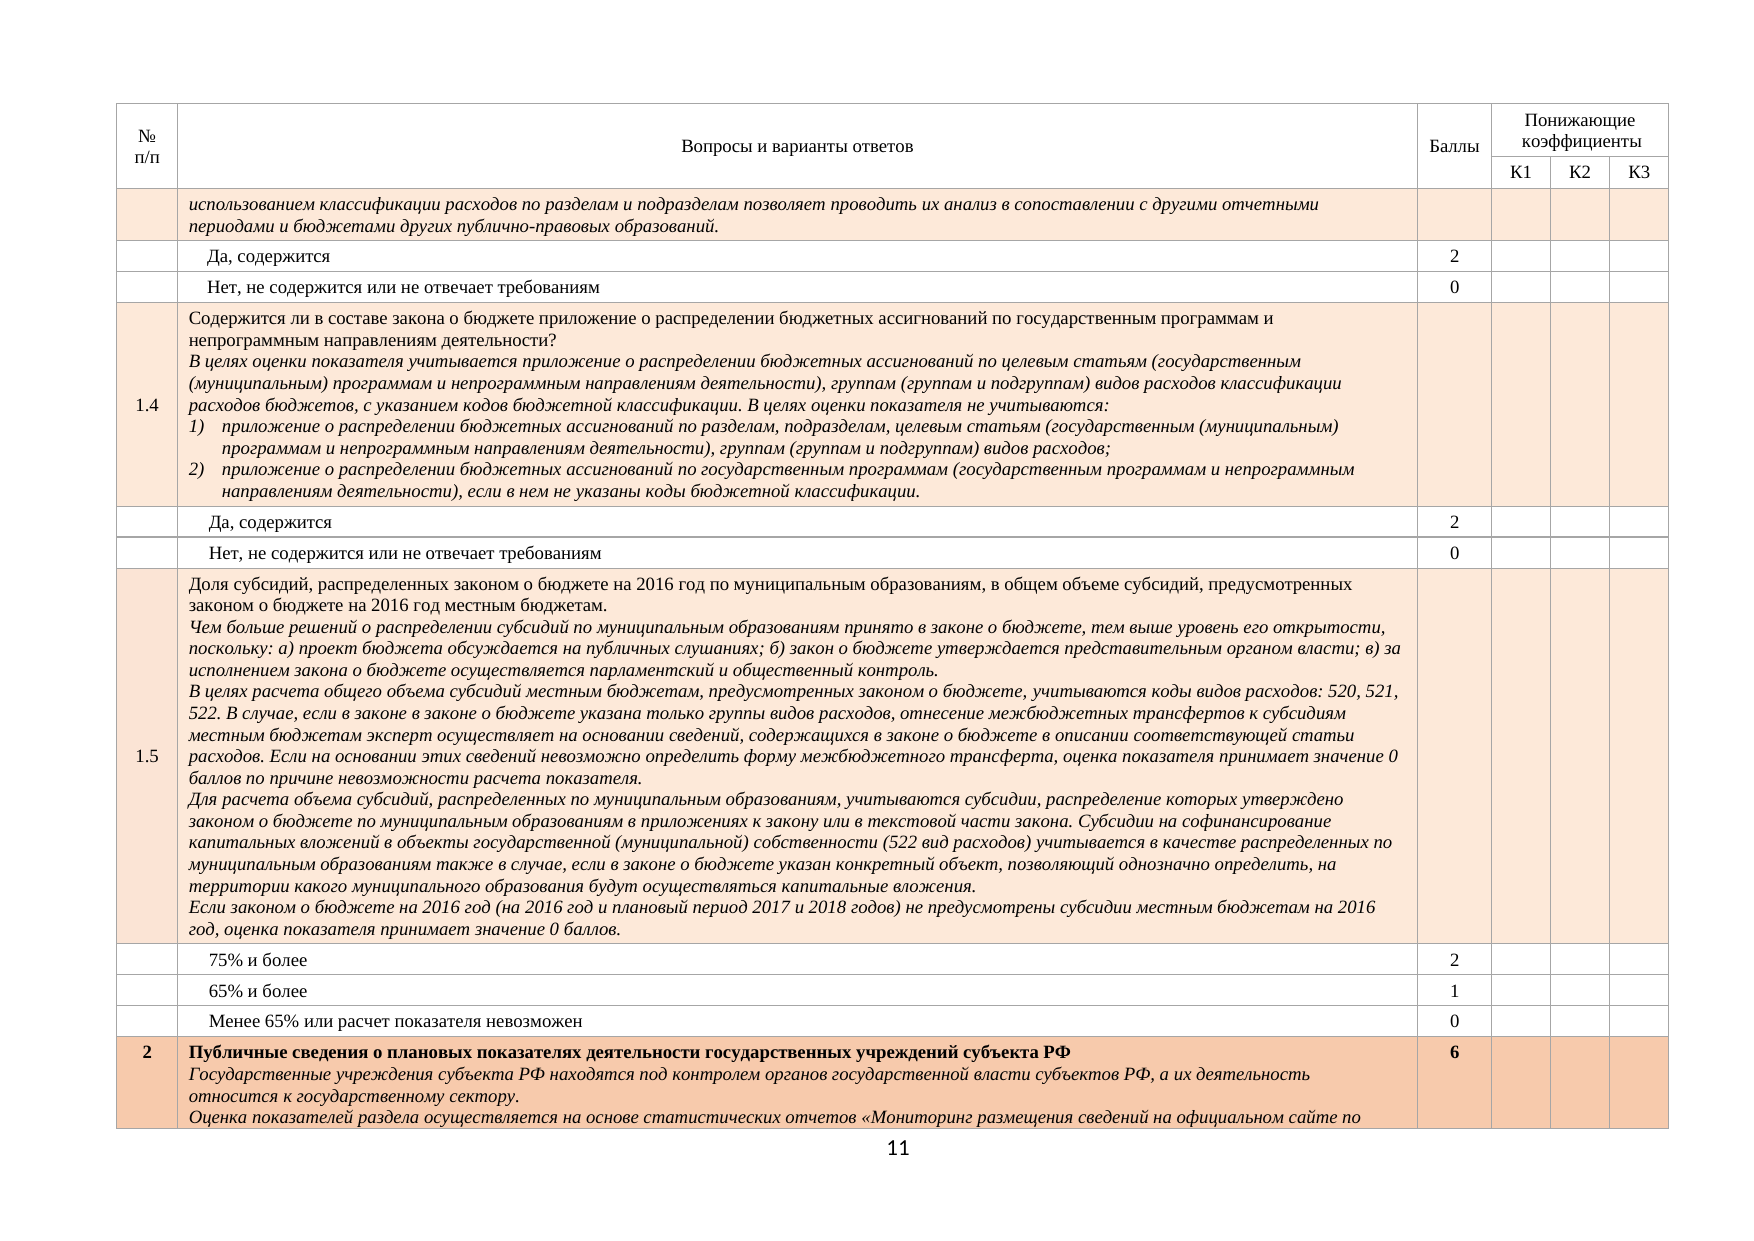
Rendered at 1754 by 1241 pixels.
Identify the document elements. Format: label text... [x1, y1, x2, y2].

table_cell [1418, 303, 1491, 506]
table_cell 0 [1418, 272, 1491, 302]
table_cell [1492, 1006, 1550, 1036]
table_cell [1551, 1037, 1609, 1128]
table_cell [1492, 507, 1550, 536]
table_cell [117, 975, 177, 1005]
table_cell [1492, 189, 1550, 240]
table_cell [1610, 538, 1668, 567]
table_cell [1492, 569, 1550, 943]
table_cell [1492, 272, 1550, 302]
table_cell [1610, 944, 1668, 974]
table_cell [1551, 944, 1609, 974]
table_cell К2 [1551, 157, 1609, 188]
table_cell [1551, 538, 1609, 567]
table_cell [1551, 189, 1609, 240]
table_cell [1610, 1037, 1668, 1128]
table_cell [1492, 538, 1550, 567]
table_cell Менее 65% или расчет показателя невозможен [178, 1006, 1417, 1036]
table_cell [1492, 1037, 1550, 1128]
table_cell [1610, 272, 1668, 302]
table_cell 2 [117, 1037, 177, 1128]
table_cell К3 [1610, 157, 1668, 188]
table_header Баллы [1418, 104, 1491, 188]
table_cell [1551, 272, 1609, 302]
table_cell Нет, не содержится или не отвечает требованиям [178, 538, 1417, 567]
table_cell [117, 538, 177, 567]
table_cell [1610, 1006, 1668, 1036]
table_cell [1492, 241, 1550, 271]
table_cell [1551, 975, 1609, 1005]
table_cell [1610, 975, 1668, 1005]
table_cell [178, 189, 1417, 240]
table_header Понижающие коэффициенты [1492, 104, 1668, 156]
table_cell 0 [1418, 538, 1491, 567]
table_cell Да, содержится [178, 241, 1417, 271]
table_cell 6 [1418, 1037, 1491, 1128]
table_cell К1 [1492, 157, 1550, 188]
table_cell [1610, 303, 1668, 506]
table_cell [1551, 1006, 1609, 1036]
table_cell Да, содержится [178, 507, 1417, 536]
table_cell 0 [1418, 1006, 1491, 1036]
table_cell [1610, 189, 1668, 240]
table_cell Нет, не содержится или не отвечает требованиям [178, 272, 1417, 302]
table_cell 1 [1418, 975, 1491, 1005]
table_cell 1.3 [117, 189, 177, 240]
table_cell Содержится ли в составе закона о бюджете приложение о распределении бюджетных ассигнований по государственным программам и непрограммным направлениям деятельности? В целях оценки показателя учитывается приложение о распределении бюджетных ассигнований по целевым статьям (государственным (муниципальным) программам и непрограммным направлениям деятельности), группам (группам и подгруппам) видов расходов классификации расходов бюджетов, с указанием кодов бюджетной классификации. В целях оценки показателя не учитываются: приложение о распределении бюджетных асcигнований по разделам, подразделам, целевым статьям (государственным (муниципальным) программам и непрограммным направлениям деятельности), группам (группам и подгруппам) видов расходов; приложение о распределении бюджетных ассигнований по государственным программам (государственным программам и непрограммным направлениям деятельности), если в нем не указаны коды бюджетной классификации. [178, 303, 1417, 506]
table_cell 1.5 [117, 569, 177, 943]
table_cell [1610, 569, 1668, 943]
table_cell [117, 272, 177, 302]
table_cell Доля субсидий, распределенных законом о бюджете на 2016 год по муниципальным образованиям, в общем объеме субсидий, предусмотренных законом о бюджете на 2016 год местным бюджетам. Чем больше решений о распределении субсидий по муниципальным образованиям принято в законе о бюджете, тем выше уровень его открытости, поскольку: а) проект бюджета обсуждается на публичных слушаниях; б) закон о бюджете утверждается представительным органом власти; в) за исполнением закона о бюджете осуществляется парламентский и общественный контроль. В целях расчета общего объема субсидий местным бюджетам, предусмотренных законом о бюджете, учитываются коды видов расходов: 520, 521, 522. В случае, если в законе в законе о бюджете указана только группы видов расходов, отнесение межбюджетных трансфертов к субсидиям местным бюджетам эксперт осуществляет на основании сведений, содержащихся в законе о бюджете в описании соответствующей статьи расходов. Если на основании этих сведений невозможно определить форму межбюджетного трансферта, оценка показателя принимает значение 0 баллов по причине невозможности расчета показателя. Для расчета объема субсидий, распределенных по муниципальным образованиям, учитываются субсидии, распределение которых утверждено законом о бюджете по муниципальным образованиям в приложениях к закону или в текстовой части закона. Субсидии на софинансирование капитальных вложений в объекты государственной (муниципальной) собственности (522 вид расходов) учитывается в качестве распределенных по муниципальным образованиям также в случае, если в законе о бюджете указан конкретный объект, позволяющий однозначно определить, на территории какого муниципального образования будут осуществляться капитальные вложения. Если законом о бюджете на 2016 год (на 2016 год и плановый период 2017 и 2018 годов) не предусмотрены субсидии местным бюджетам на 2016 год, оценка показателя принимает значение 0 баллов. [178, 569, 1417, 943]
table_cell [1492, 303, 1550, 506]
table_cell 65% и более [178, 975, 1417, 1005]
table_cell 2 [1418, 507, 1491, 536]
table_cell 75% и более [178, 944, 1417, 974]
table_cell [1551, 303, 1609, 506]
table_cell [1551, 241, 1609, 271]
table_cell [178, 1037, 1417, 1128]
table_cell 1.4 [117, 303, 177, 506]
table_cell [1492, 944, 1550, 974]
table_cell [117, 944, 177, 974]
table_cell [1610, 241, 1668, 271]
table_cell [117, 1006, 177, 1036]
table_cell [117, 241, 177, 271]
table_header Вопросы и варианты ответов [178, 104, 1417, 188]
table_cell [1418, 189, 1491, 240]
table_cell [1492, 975, 1550, 1005]
table_cell 2 [1418, 241, 1491, 271]
table_cell [1418, 569, 1491, 943]
table_cell [117, 507, 177, 536]
table_header № п/п [117, 104, 177, 188]
table_cell [1610, 507, 1668, 536]
table_cell 2 [1418, 944, 1491, 974]
table_cell [1551, 507, 1609, 536]
table_cell [1551, 569, 1609, 943]
